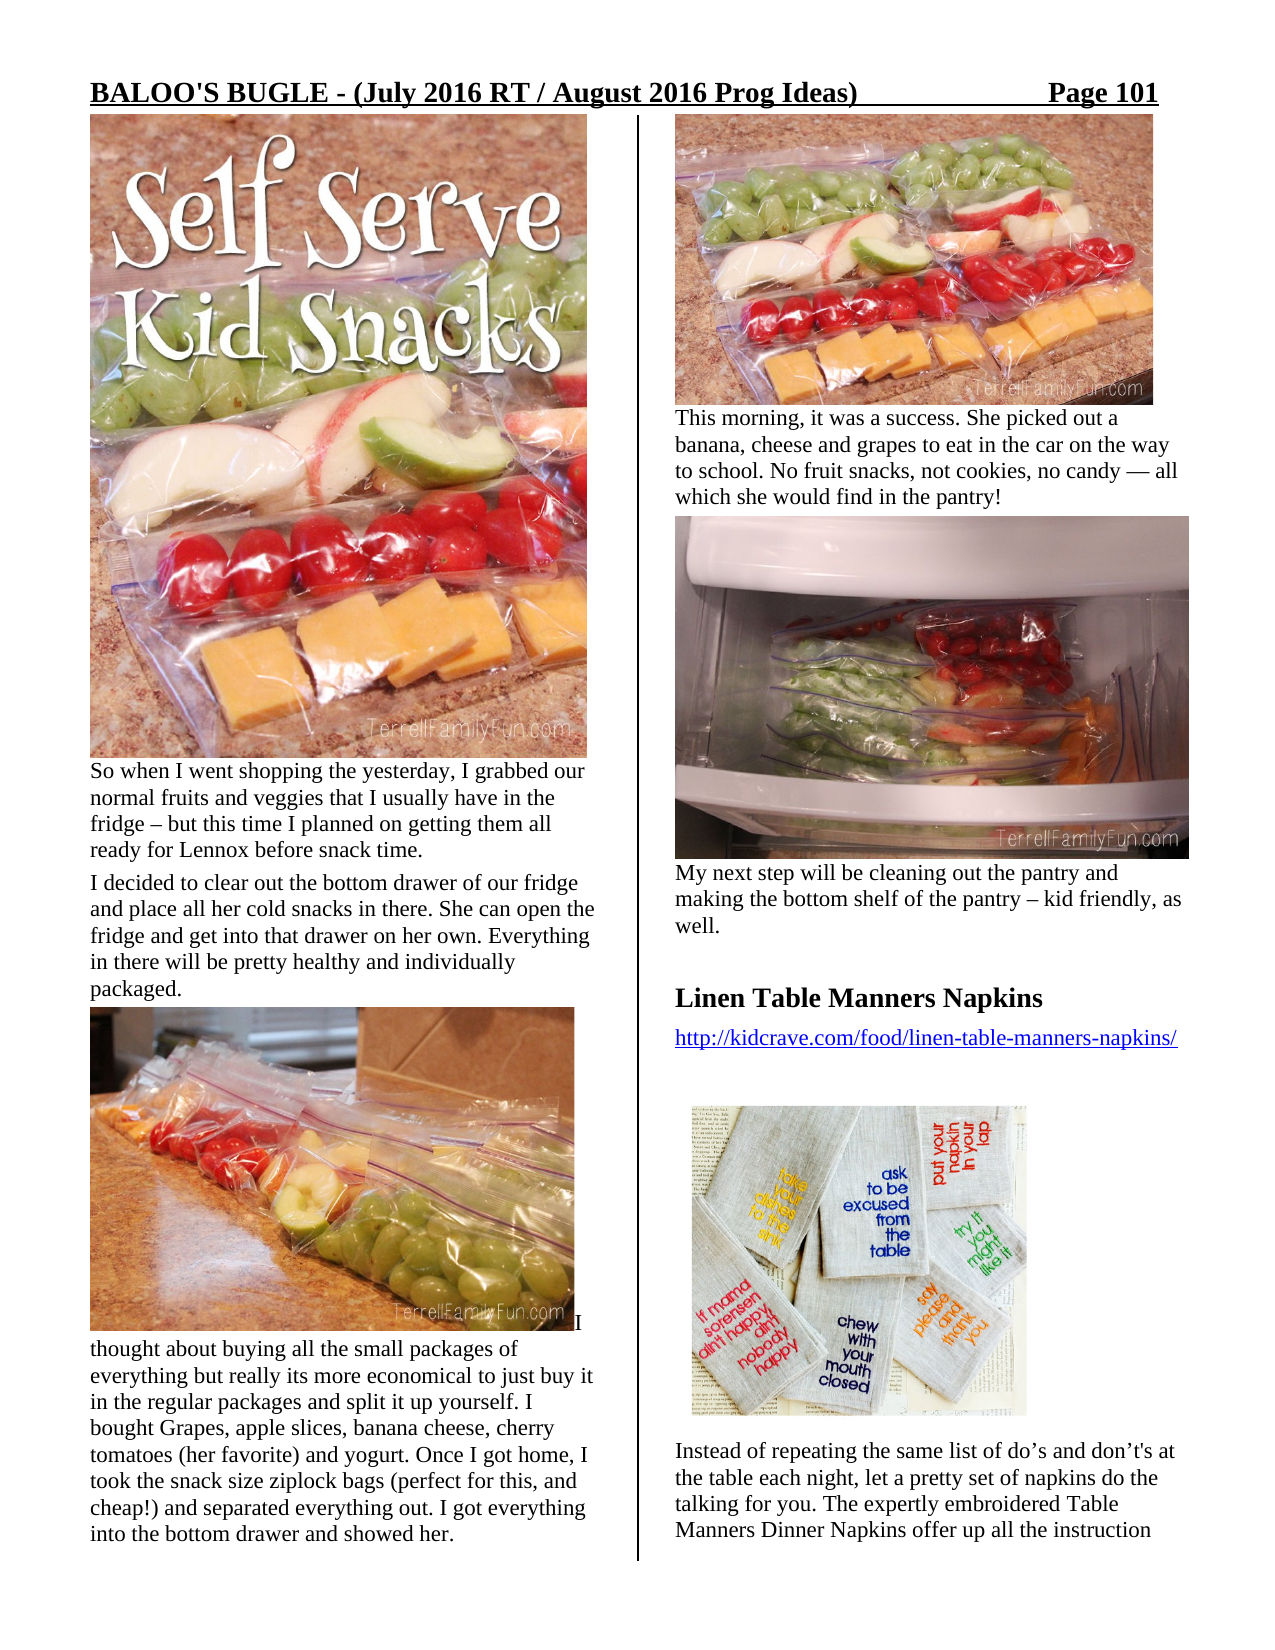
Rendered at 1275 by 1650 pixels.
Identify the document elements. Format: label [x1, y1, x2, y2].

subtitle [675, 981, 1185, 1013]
picture [675, 114, 1154, 405]
picture [90, 114, 587, 758]
picture [90, 1007, 575, 1331]
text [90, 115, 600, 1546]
picture [675, 1089, 1043, 1432]
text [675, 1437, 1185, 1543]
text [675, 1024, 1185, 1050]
picture [675, 516, 1189, 859]
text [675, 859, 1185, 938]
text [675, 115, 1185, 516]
